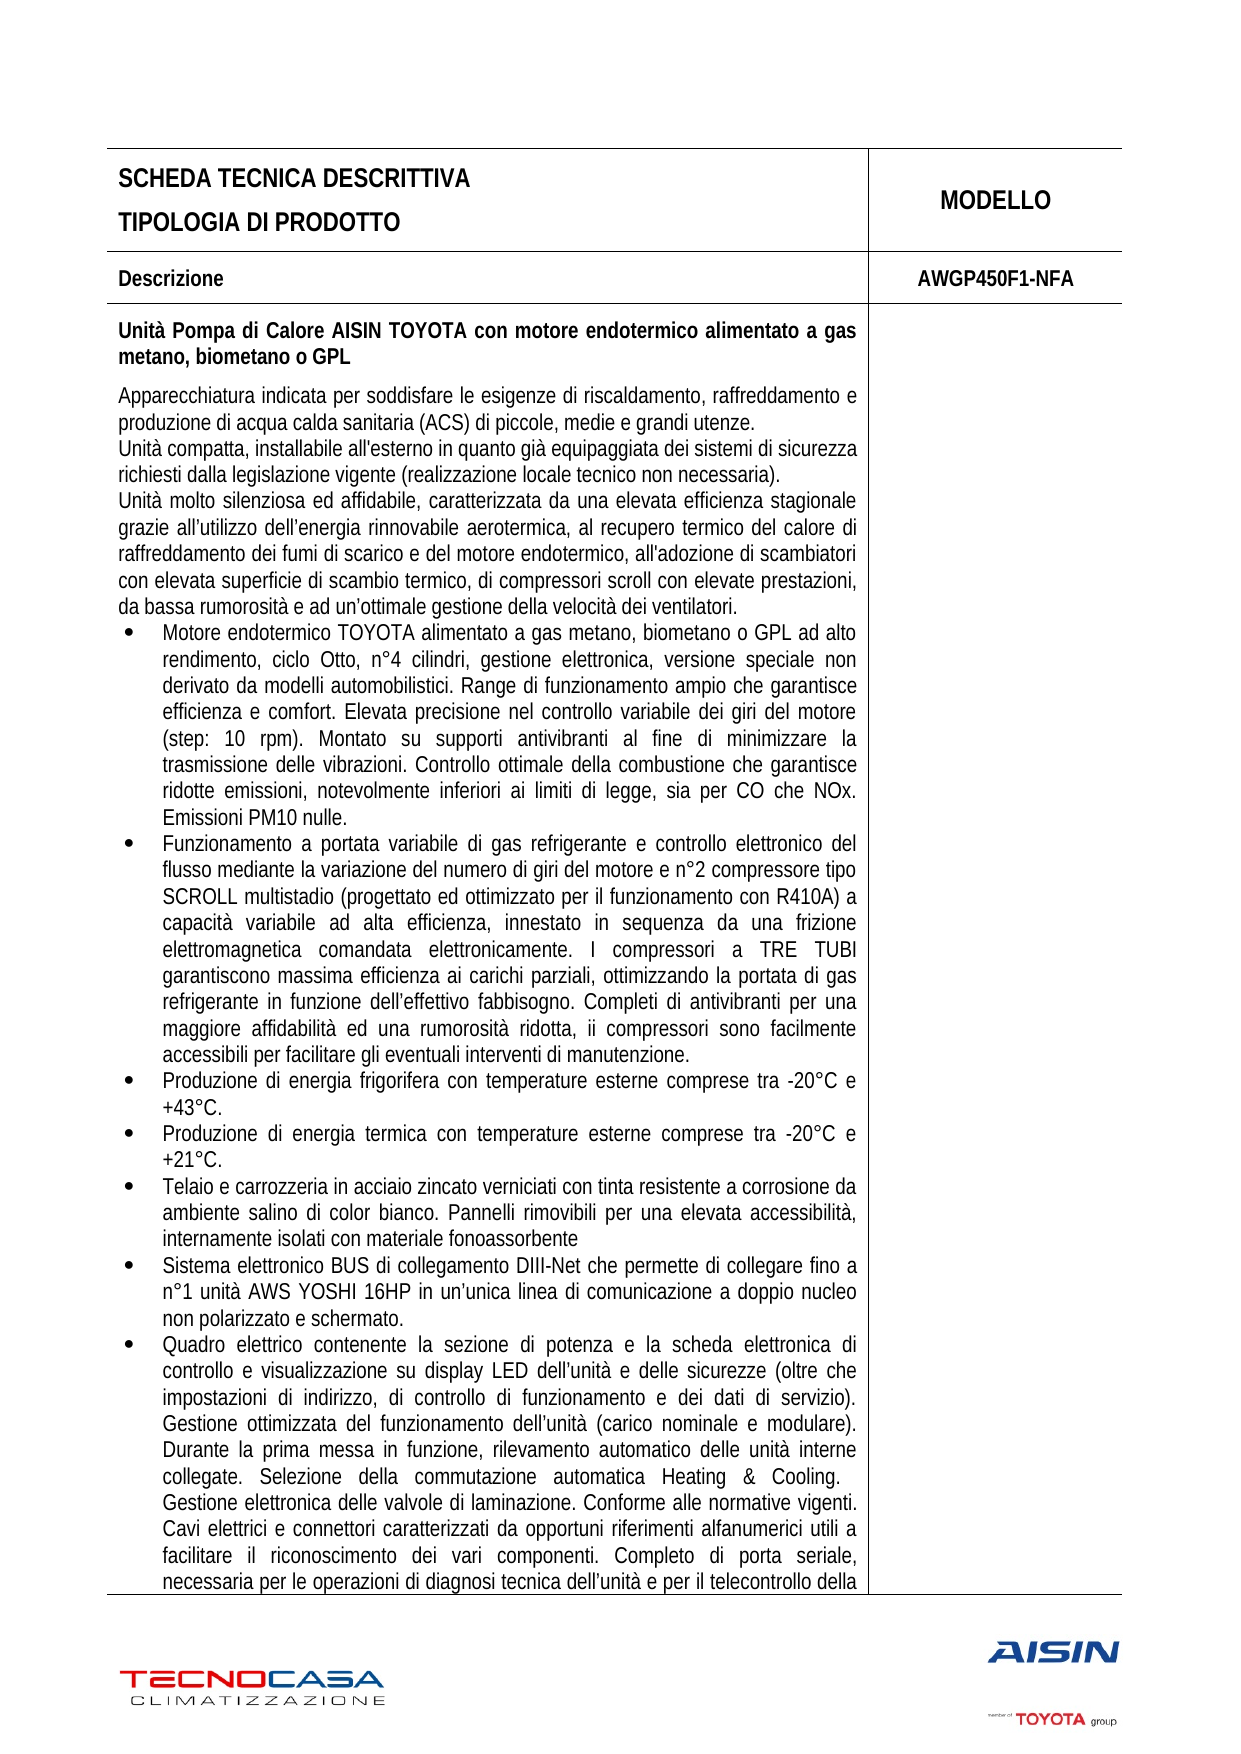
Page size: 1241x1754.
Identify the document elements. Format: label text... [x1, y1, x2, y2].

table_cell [107, 304, 868, 1594]
table_cell Descrizione [107, 252, 868, 303]
table_header SCHEDA TECNICA DESCRITTIVA TIPOLOGIA DI PRODOTTO [107, 149, 868, 251]
table_cell [869, 304, 1122, 1594]
picture [118, 1670, 385, 1706]
table_header MODELLO [869, 149, 1122, 251]
picture [980, 1634, 1126, 1733]
table_cell AWGP450F1-NFA [869, 252, 1122, 303]
